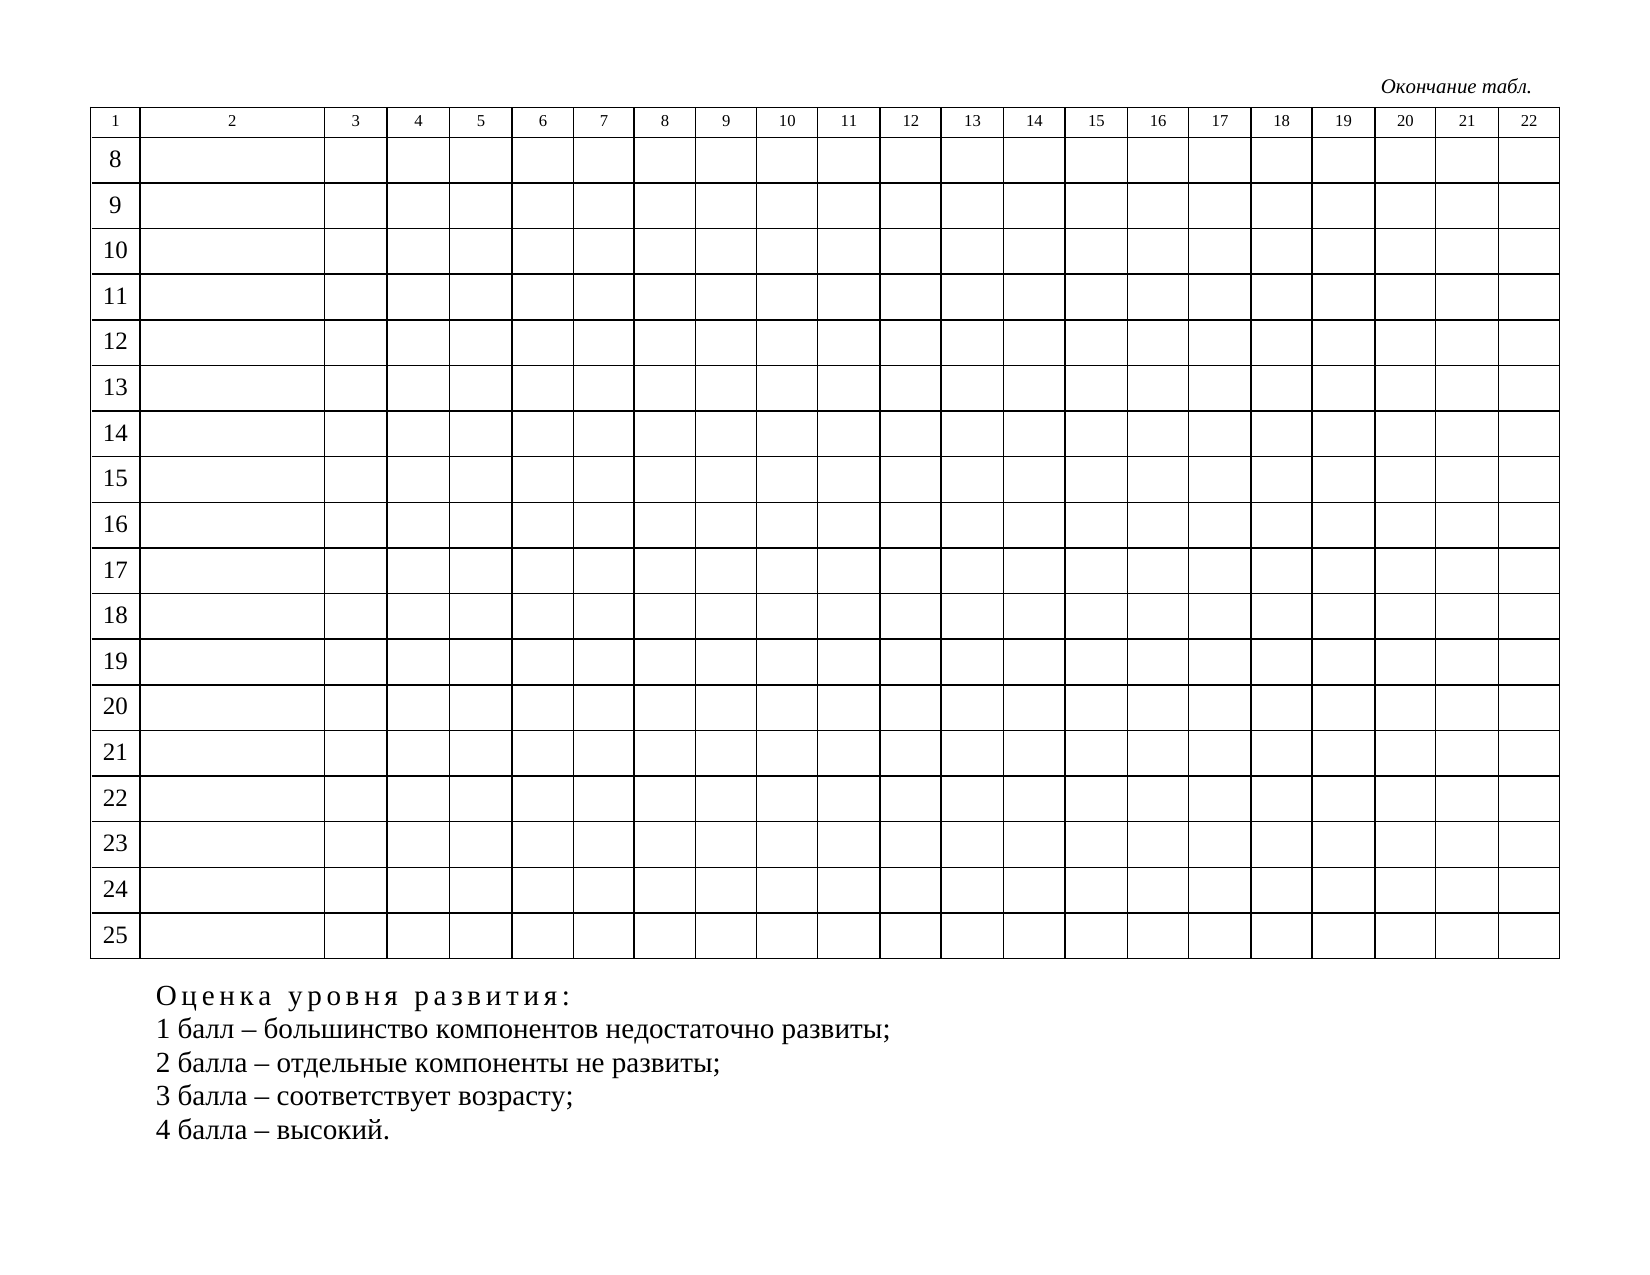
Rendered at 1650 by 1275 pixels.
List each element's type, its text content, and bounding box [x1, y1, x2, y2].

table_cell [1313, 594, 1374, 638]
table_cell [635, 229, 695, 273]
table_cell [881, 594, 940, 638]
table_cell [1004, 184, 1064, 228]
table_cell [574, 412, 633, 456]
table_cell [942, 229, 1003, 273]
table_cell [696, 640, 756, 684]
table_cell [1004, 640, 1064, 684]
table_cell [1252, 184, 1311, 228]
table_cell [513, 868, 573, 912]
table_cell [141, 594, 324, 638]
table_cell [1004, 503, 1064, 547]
text 3 балла – соответствует возрасту; [118, 1078, 1532, 1112]
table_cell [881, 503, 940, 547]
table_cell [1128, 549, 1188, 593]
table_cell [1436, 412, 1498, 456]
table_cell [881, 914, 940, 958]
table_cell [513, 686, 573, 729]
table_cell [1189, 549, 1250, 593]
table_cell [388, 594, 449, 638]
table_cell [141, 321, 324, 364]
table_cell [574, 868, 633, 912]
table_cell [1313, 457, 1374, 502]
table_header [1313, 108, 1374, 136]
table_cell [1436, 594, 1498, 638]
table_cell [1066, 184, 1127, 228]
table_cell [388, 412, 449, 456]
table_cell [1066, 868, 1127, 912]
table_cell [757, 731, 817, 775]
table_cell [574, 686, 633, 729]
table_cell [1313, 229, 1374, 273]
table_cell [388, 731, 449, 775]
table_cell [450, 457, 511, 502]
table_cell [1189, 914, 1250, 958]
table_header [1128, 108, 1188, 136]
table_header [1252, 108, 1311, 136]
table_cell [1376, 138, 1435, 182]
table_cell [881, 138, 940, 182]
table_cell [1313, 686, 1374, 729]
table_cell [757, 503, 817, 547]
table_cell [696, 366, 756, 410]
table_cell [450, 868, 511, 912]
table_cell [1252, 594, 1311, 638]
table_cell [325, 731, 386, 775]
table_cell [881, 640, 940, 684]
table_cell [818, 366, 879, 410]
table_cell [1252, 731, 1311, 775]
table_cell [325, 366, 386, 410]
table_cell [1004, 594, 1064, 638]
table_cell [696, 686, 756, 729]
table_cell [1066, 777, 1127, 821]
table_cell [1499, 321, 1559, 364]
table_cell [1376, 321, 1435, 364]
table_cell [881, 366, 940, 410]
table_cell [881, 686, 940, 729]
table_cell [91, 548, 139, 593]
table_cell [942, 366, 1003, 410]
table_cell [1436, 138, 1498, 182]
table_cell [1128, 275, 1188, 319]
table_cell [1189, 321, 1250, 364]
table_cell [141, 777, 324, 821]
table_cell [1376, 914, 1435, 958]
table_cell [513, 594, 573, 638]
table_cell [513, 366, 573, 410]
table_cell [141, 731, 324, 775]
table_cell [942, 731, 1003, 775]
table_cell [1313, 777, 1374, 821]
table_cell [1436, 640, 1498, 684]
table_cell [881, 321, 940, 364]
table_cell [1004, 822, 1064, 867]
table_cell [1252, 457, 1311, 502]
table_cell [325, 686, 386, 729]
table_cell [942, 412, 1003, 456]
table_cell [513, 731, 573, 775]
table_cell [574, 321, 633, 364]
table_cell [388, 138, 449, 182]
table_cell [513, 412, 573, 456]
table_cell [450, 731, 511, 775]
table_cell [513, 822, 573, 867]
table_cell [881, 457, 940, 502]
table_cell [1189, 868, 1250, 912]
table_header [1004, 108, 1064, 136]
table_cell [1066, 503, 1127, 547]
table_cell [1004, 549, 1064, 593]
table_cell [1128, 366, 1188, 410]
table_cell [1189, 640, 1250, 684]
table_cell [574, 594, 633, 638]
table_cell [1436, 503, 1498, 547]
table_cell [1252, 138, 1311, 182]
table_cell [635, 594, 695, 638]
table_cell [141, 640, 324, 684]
text 2 балла – отдельные компоненты не развиты; [118, 1045, 1532, 1078]
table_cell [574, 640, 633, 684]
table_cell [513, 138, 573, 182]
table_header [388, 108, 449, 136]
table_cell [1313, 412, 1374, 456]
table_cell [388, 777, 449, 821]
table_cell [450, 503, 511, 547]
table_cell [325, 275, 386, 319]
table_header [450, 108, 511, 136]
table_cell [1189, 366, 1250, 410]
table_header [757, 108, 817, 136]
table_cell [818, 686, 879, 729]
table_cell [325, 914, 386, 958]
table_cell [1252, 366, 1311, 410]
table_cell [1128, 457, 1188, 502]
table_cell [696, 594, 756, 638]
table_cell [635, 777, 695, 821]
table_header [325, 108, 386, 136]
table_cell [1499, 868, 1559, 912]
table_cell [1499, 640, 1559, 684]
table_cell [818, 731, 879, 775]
text 4 балла – высокий. [118, 1112, 1532, 1146]
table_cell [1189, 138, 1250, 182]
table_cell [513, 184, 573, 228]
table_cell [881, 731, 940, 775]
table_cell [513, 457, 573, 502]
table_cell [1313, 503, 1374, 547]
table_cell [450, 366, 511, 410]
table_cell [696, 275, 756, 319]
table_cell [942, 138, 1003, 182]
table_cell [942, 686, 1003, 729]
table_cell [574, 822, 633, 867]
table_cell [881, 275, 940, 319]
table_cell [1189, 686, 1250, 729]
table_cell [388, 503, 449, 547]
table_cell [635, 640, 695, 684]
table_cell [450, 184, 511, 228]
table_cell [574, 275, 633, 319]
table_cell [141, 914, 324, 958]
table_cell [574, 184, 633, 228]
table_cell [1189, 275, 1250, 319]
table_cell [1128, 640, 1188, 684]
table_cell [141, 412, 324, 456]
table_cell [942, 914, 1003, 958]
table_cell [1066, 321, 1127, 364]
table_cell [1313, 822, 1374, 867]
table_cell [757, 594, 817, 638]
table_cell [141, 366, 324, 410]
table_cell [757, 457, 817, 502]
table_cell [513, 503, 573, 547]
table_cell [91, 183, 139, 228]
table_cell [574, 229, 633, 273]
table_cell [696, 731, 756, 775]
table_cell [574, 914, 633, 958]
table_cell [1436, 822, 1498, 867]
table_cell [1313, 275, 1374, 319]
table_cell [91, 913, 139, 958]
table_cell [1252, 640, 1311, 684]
text Окончание табл. [118, 74, 1532, 98]
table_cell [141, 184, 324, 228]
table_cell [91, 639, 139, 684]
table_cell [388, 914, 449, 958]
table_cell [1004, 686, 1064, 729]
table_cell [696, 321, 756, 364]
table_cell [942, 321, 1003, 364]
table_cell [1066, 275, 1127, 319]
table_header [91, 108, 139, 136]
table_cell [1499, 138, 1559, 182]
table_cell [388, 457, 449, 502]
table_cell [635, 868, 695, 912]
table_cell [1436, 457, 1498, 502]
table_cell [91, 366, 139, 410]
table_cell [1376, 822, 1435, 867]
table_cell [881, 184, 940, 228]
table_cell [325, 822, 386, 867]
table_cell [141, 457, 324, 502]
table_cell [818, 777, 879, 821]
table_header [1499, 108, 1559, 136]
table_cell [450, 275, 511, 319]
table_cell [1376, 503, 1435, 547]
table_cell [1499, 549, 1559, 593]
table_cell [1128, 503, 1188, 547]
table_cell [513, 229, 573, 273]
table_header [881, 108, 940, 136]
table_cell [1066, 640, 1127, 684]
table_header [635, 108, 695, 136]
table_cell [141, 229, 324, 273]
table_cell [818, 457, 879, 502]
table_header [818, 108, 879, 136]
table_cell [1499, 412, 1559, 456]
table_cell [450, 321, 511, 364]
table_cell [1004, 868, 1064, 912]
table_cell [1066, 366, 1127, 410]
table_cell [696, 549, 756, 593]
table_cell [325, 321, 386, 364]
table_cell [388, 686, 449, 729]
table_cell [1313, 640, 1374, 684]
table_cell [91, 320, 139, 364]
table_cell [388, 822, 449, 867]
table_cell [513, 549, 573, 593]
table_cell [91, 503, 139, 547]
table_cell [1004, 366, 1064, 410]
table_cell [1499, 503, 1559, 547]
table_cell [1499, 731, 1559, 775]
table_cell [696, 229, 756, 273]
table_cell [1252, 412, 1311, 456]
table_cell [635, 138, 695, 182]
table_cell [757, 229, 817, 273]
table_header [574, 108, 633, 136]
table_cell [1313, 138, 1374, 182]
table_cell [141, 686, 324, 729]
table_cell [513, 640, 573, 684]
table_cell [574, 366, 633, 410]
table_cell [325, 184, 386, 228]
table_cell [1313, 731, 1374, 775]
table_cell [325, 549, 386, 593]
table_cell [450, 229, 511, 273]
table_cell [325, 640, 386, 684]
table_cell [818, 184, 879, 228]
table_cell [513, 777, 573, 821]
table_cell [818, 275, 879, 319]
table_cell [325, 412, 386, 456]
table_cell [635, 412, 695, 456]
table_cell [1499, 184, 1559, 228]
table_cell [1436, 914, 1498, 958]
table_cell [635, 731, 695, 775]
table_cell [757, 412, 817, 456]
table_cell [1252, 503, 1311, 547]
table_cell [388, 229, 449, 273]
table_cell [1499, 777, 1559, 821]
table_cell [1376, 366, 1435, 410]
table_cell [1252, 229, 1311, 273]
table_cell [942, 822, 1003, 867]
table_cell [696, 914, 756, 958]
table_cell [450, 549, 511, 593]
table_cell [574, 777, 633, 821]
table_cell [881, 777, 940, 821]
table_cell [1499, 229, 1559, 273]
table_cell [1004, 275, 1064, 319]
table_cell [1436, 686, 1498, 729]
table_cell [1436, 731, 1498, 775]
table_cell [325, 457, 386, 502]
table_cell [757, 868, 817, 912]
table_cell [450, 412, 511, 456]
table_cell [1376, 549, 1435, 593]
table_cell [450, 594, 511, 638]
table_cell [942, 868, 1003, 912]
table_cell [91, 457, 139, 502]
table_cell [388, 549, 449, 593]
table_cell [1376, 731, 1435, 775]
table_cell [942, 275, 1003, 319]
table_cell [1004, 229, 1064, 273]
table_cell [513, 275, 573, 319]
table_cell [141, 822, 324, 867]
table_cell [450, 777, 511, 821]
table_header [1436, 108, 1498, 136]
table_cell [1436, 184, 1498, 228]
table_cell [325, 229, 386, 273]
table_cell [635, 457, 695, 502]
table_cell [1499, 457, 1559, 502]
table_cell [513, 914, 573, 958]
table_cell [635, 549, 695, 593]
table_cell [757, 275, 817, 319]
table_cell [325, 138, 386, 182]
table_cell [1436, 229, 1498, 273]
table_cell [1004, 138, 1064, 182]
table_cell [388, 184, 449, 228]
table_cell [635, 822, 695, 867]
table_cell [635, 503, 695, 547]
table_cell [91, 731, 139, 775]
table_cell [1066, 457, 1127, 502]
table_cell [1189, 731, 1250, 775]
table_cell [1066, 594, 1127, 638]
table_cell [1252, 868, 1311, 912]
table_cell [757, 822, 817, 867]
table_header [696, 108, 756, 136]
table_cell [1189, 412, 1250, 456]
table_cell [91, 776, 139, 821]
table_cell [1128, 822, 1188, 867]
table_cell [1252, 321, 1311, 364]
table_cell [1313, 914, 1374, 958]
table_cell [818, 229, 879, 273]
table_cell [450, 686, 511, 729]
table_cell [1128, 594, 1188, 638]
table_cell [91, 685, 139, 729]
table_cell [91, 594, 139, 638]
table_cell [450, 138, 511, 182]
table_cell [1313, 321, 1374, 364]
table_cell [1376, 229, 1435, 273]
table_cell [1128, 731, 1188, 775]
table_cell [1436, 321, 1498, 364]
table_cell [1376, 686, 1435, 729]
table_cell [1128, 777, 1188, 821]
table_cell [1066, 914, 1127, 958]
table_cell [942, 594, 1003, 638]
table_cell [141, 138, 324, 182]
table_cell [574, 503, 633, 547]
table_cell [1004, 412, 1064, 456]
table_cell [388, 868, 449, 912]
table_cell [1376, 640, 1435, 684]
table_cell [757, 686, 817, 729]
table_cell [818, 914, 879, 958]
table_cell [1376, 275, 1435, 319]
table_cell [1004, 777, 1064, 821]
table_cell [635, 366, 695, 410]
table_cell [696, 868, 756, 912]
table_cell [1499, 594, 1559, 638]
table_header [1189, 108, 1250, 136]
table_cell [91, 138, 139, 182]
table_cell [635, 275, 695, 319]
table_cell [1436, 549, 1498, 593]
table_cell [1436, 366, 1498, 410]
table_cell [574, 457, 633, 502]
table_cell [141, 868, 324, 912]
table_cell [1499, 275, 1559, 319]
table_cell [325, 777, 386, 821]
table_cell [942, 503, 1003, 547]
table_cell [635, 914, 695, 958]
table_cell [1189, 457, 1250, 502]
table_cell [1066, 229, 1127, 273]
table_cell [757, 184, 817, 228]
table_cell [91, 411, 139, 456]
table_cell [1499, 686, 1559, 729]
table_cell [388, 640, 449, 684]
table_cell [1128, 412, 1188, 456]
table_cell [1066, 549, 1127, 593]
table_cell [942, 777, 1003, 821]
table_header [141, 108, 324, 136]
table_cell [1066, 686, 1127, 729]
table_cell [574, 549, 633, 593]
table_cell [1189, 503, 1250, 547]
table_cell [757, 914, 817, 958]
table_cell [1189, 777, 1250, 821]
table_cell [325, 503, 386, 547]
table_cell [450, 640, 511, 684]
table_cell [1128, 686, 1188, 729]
text Оценка уровня развития: [118, 978, 1532, 1011]
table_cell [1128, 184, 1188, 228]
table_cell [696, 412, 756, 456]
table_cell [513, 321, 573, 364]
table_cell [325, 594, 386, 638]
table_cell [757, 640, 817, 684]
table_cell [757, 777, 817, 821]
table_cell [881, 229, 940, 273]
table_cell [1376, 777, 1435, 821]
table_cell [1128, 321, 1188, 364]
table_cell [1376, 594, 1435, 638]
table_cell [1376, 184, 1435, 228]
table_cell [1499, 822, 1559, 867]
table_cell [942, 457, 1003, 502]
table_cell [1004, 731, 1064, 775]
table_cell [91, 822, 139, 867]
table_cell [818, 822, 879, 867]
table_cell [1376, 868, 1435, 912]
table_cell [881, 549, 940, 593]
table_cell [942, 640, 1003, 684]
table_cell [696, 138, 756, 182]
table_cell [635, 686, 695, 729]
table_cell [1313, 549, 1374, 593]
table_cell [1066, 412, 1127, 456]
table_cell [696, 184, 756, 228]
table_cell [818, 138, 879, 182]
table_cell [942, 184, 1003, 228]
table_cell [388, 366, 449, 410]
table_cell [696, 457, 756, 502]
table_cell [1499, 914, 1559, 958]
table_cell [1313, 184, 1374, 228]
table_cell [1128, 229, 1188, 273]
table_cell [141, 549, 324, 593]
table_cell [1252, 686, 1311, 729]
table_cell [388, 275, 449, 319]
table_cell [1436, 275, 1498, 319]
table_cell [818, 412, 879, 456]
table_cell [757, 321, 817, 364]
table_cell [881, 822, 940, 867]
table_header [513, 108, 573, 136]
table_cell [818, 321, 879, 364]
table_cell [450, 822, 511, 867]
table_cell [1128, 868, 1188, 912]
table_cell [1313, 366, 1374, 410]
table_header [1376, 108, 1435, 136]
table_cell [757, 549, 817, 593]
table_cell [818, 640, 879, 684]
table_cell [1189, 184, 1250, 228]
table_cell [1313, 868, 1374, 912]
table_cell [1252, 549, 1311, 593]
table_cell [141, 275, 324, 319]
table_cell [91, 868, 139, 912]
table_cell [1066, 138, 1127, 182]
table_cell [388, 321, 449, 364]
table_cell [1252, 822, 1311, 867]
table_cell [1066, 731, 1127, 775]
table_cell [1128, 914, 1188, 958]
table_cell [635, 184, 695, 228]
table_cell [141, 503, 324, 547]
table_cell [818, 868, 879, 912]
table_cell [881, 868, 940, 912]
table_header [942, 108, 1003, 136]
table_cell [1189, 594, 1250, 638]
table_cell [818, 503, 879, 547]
text 1 балл – большинство компонентов недостаточно развиты; [118, 1011, 1532, 1045]
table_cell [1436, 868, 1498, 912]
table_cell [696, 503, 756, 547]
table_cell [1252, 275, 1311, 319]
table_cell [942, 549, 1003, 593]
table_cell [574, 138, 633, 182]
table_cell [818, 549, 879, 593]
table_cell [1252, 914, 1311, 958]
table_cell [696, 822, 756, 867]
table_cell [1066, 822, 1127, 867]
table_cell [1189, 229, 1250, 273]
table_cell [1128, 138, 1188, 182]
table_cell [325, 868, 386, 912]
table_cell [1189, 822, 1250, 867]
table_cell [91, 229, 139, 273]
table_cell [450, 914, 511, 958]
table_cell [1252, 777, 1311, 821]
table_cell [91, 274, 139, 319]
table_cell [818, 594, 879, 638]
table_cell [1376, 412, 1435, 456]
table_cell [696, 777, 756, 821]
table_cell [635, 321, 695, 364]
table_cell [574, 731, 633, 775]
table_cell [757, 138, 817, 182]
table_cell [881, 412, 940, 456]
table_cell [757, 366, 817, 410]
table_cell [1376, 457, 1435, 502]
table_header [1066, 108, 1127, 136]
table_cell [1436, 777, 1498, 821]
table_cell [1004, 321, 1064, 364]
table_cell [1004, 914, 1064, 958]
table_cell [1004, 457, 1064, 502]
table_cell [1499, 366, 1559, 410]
